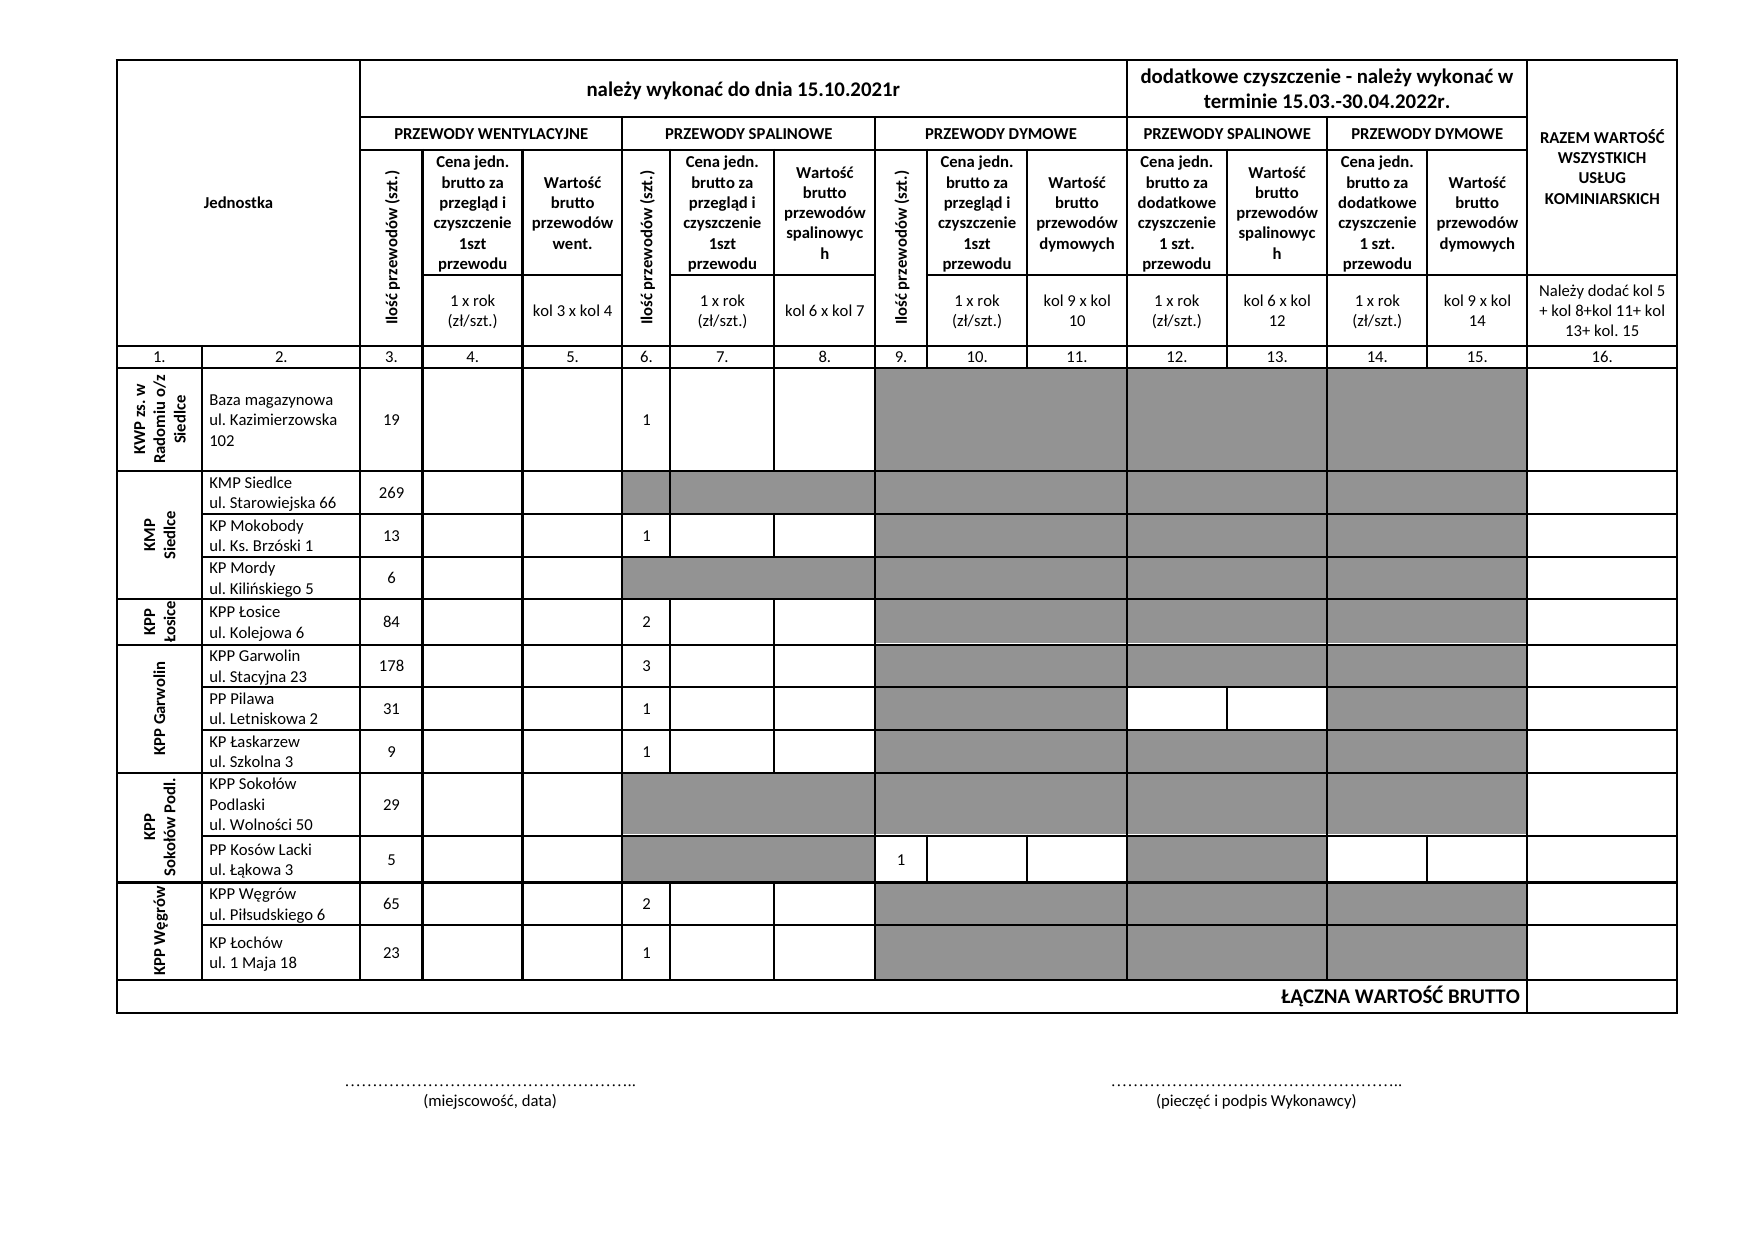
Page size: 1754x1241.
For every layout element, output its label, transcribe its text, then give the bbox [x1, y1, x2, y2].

table_cell [1027, 369, 1126, 470]
table_cell [1427, 774, 1526, 834]
table_cell [1528, 558, 1676, 598]
table_cell [424, 369, 521, 470]
table_header dodatkowe czyszczenie - należy wykonać w terminie 15.03.-30.04.2022r. [1128, 61, 1526, 116]
table_cell Wartość brutto przewodów dymowych [1428, 151, 1526, 274]
table_cell KP Łochów ul. 1 Maja 18 [203, 926, 359, 979]
table_header należy wykonać do dnia 15.10.2021r [361, 61, 1126, 116]
table_cell Cena jedn. brutto za przegląd i czyszczenie 1szt przewodu [424, 151, 521, 274]
table_cell kol 6 x kol 7 [775, 276, 874, 345]
table_cell [1427, 558, 1526, 598]
table_cell [670, 837, 774, 881]
table_cell [1328, 369, 1427, 470]
table_cell [671, 688, 773, 729]
table_cell [670, 774, 774, 834]
table_cell [1328, 731, 1427, 772]
table_cell [623, 774, 670, 834]
table_header Jednostka [118, 61, 359, 345]
table_cell [1528, 774, 1676, 834]
table_cell 5 [361, 837, 421, 881]
table_cell kol 6 x kol 12 [1228, 276, 1326, 345]
table_cell [424, 558, 521, 598]
table_header …………………………………………….. [107, 1071, 873, 1090]
table_cell 1 x rok (zł/szt.) [1128, 276, 1226, 345]
table_cell [927, 926, 1027, 979]
table_cell [1128, 688, 1226, 729]
table_cell [524, 558, 621, 598]
table_cell [671, 369, 773, 470]
table_cell [775, 884, 874, 924]
table_cell [1128, 837, 1227, 881]
table_cell [1027, 688, 1126, 729]
table_cell [928, 837, 1026, 881]
table_cell KPP Garwolin ul. Stacyjna 23 [203, 646, 359, 686]
table_cell (miejscowość, data) [107, 1090, 873, 1111]
table_cell Ilość przewodów (szt.) [361, 151, 421, 345]
table_cell KMP Siedlce [118, 472, 201, 598]
table_cell 16. [1528, 347, 1676, 367]
table_cell PP Pilawa ul. Letniskowa 2 [203, 688, 359, 729]
table_cell KPP Garwolin [118, 646, 201, 772]
table_cell [1027, 731, 1126, 772]
table_cell PRZEWODY SPALINOWE [1128, 118, 1326, 149]
table_cell [424, 774, 521, 834]
table_cell 3. [361, 347, 421, 367]
table_cell 84 [361, 600, 421, 643]
table_cell [1328, 558, 1427, 598]
table_cell [524, 515, 621, 556]
table_cell KPP Sokołów Podlaski ul. Wolności 50 [203, 774, 359, 834]
table_cell 4. [424, 347, 521, 367]
table_cell [671, 515, 773, 556]
table_cell 2 [623, 884, 669, 924]
table_cell [876, 774, 927, 834]
table_cell [524, 646, 621, 686]
table_cell 14. [1328, 347, 1426, 367]
table_cell [927, 472, 1027, 513]
table_cell [876, 884, 927, 924]
table_cell [1328, 515, 1427, 556]
table_cell [774, 774, 874, 834]
table_cell [1328, 926, 1427, 979]
table_header RAZEM WARTOŚĆ WSZYSTKICH USŁUG KOMINIARSKICH [1528, 61, 1676, 274]
table_cell [927, 731, 1027, 772]
table_cell [671, 884, 773, 924]
table_cell [775, 646, 874, 686]
table_cell [1128, 884, 1326, 924]
table_cell kol 9 x kol 14 [1428, 276, 1526, 345]
table_cell [1027, 558, 1126, 598]
table_cell 13. [1228, 347, 1326, 367]
table_cell 29 [361, 774, 421, 834]
table_cell [927, 884, 1027, 924]
table_cell [1128, 558, 1227, 598]
table_cell 19 [361, 369, 421, 470]
table_cell [775, 600, 874, 643]
table_cell [1528, 688, 1676, 729]
table_cell KPP Łosice [118, 600, 201, 643]
table_cell [1528, 884, 1676, 924]
table_cell 9. [876, 347, 926, 367]
table_cell [876, 926, 927, 979]
table_cell [1328, 472, 1427, 513]
table_cell [1227, 558, 1326, 598]
table_cell 1 x rok (zł/szt.) [671, 276, 773, 345]
table_cell [623, 472, 669, 513]
table_cell [1027, 472, 1126, 513]
table_cell 13 [361, 515, 421, 556]
table_cell PRZEWODY SPALINOWE [623, 118, 874, 149]
table_cell [1528, 731, 1676, 772]
table_cell [671, 731, 773, 772]
table_cell [1427, 369, 1526, 470]
table_cell KP Mokobody ul. Ks. Brzóski 1 [203, 515, 359, 556]
table_cell [1328, 884, 1427, 924]
table_cell [1128, 472, 1227, 513]
table_cell 1 x rok (zł/szt.) [424, 276, 521, 345]
table_cell 1 [623, 369, 669, 470]
table_cell [1528, 472, 1676, 513]
table_cell 2. [203, 347, 359, 367]
table_cell [1427, 731, 1526, 772]
table_cell [927, 515, 1027, 556]
table_cell [876, 646, 927, 686]
table_cell [1427, 515, 1526, 556]
table_cell [1427, 472, 1526, 513]
table_cell Cena jedn. brutto za przegląd i czyszczenie 1szt przewodu [671, 151, 773, 274]
table_cell [1028, 837, 1126, 881]
table_header …………………………………………….. [873, 1071, 1639, 1090]
table_cell 1 x rok (zł/szt.) [928, 276, 1026, 345]
table_cell 1. [118, 347, 201, 367]
table_cell [524, 884, 621, 924]
table_cell [1427, 926, 1526, 979]
table_cell Wartość brutto przewodów spalinowych [775, 151, 874, 274]
table_cell [927, 646, 1027, 686]
table_cell KP Łaskarzew ul. Szkolna 3 [203, 731, 359, 772]
table_cell [1427, 600, 1526, 643]
table_cell (pieczęć i podpis Wykonawcy) [873, 1090, 1639, 1111]
table_cell Wartość brutto przewodów spalinowych [1228, 151, 1326, 274]
table_cell 1 [623, 515, 669, 556]
table_cell [424, 688, 521, 729]
table_cell [1427, 688, 1526, 729]
table_cell [1528, 600, 1676, 643]
table_cell [1228, 688, 1326, 729]
table_cell [1227, 837, 1326, 881]
table_cell [1128, 731, 1326, 772]
table_cell [774, 558, 874, 598]
table_cell [775, 688, 874, 729]
table_cell 5. [524, 347, 621, 367]
table_cell [1528, 515, 1676, 556]
table_cell [1128, 926, 1326, 979]
table_cell Cena jedn. brutto za dodatkowe czyszczenie 1 szt. przewodu [1128, 151, 1226, 274]
table_cell [876, 472, 927, 513]
table_cell [927, 369, 1027, 470]
table_cell [1528, 981, 1676, 1012]
table_cell [424, 472, 521, 513]
table_cell 269 [361, 472, 421, 513]
table_cell 3 [623, 646, 669, 686]
table_cell [1528, 837, 1676, 881]
table_cell [524, 731, 621, 772]
table_cell 1 [876, 837, 926, 881]
table_cell [424, 884, 521, 924]
table_cell [1128, 515, 1326, 556]
table_cell Baza magazynowa ul. Kazimierzowska 102 [203, 369, 359, 470]
table_cell [671, 472, 774, 513]
table_cell [524, 688, 621, 729]
table_cell [424, 731, 521, 772]
table_cell [671, 600, 773, 643]
table_cell [1128, 774, 1227, 834]
table_cell [927, 558, 1027, 598]
table_cell PRZEWODY DYMOWE [876, 118, 1126, 149]
table_cell [524, 837, 621, 881]
table_cell [927, 774, 1027, 834]
table_cell [524, 600, 621, 643]
table_cell Wartość brutto przewodów went. [524, 151, 621, 274]
table_cell 1 [623, 926, 669, 979]
table_cell 11. [1028, 347, 1126, 367]
table_cell 1 [623, 688, 669, 729]
table_cell 9 [361, 731, 421, 772]
table_cell [1427, 884, 1526, 924]
table_cell [424, 926, 521, 979]
table_cell 6 [361, 558, 421, 598]
table_cell [524, 369, 621, 470]
table_cell [775, 926, 874, 979]
table_cell [927, 688, 1027, 729]
table_cell [927, 600, 1027, 643]
table_cell ŁĄCZNA WARTOŚĆ BRUTTO [118, 981, 1526, 1012]
table_cell kol 9 x kol 10 [1028, 276, 1126, 345]
table_cell 178 [361, 646, 421, 686]
table_cell 7. [671, 347, 773, 367]
table_cell [1427, 646, 1526, 686]
table_cell [1328, 837, 1426, 881]
table_cell [1528, 646, 1676, 686]
table_cell 12. [1128, 347, 1226, 367]
table_cell [775, 731, 874, 772]
table_cell [1428, 837, 1526, 881]
table_cell KPP Sokołów Podl. [118, 774, 201, 881]
table_cell 1 x rok (zł/szt.) [1328, 276, 1426, 345]
table_cell 65 [361, 884, 421, 924]
table_cell 10. [928, 347, 1026, 367]
table_cell [1227, 774, 1326, 834]
table_cell [623, 558, 670, 598]
table_cell [670, 558, 774, 598]
table_cell 2 [623, 600, 669, 643]
table_cell [1027, 646, 1126, 686]
table_cell [774, 837, 874, 881]
table_cell [524, 472, 621, 513]
table_cell KMP Siedlce ul. Starowiejska 66 [203, 472, 359, 513]
table_cell KPP Węgrów ul. Piłsudskiego 6 [203, 884, 359, 924]
table_cell 15. [1428, 347, 1526, 367]
table_cell [1128, 369, 1326, 470]
table_cell 8. [775, 347, 874, 367]
table_cell [876, 558, 927, 598]
table_cell KWP zs. w Radomiu o/z Siedlce [118, 369, 201, 470]
table_cell [424, 837, 521, 881]
table_cell [1027, 774, 1126, 834]
table_cell PRZEWODY WENTYLACYJNE [361, 118, 621, 149]
table_cell KPP Węgrów [118, 884, 201, 979]
table_cell [424, 600, 521, 643]
table_cell 31 [361, 688, 421, 729]
table_cell [524, 926, 621, 979]
table_cell [775, 515, 874, 556]
table_cell PP Kosów Lacki ul. Łąkowa 3 [203, 837, 359, 881]
table_cell [876, 600, 927, 643]
table_cell 23 [361, 926, 421, 979]
table_cell 1 [623, 731, 669, 772]
table_cell [1528, 926, 1676, 979]
table_cell [1027, 600, 1126, 643]
table_cell KP Mordy ul. Kilińskiego 5 [203, 558, 359, 598]
table_cell Cena jedn. brutto za przegląd i czyszczenie 1szt przewodu [928, 151, 1026, 274]
table_cell [671, 646, 773, 686]
table_cell [1128, 646, 1326, 686]
table_cell [876, 515, 927, 556]
table_cell Cena jedn. brutto za dodatkowe czyszczenie 1 szt. przewodu [1328, 151, 1426, 274]
table_cell [524, 774, 621, 834]
table_cell Wartość brutto przewodów dymowych [1028, 151, 1126, 274]
table_cell [1328, 688, 1427, 729]
table_cell [1027, 926, 1126, 979]
table_cell [774, 472, 874, 513]
table_cell [1027, 515, 1126, 556]
table_cell [424, 646, 521, 686]
table_cell [1328, 774, 1427, 834]
table_cell KPP Łosice ul. Kolejowa 6 [203, 600, 359, 643]
table_cell PRZEWODY DYMOWE [1328, 118, 1526, 149]
table_cell 6. [623, 347, 669, 367]
table_cell [775, 369, 874, 470]
table_cell [876, 688, 927, 729]
table_cell [1328, 600, 1427, 643]
table_cell kol 3 x kol 4 [524, 276, 621, 345]
table_cell [1528, 369, 1676, 470]
table_cell Ilość przewodów (szt.) [876, 151, 926, 345]
table_cell [623, 837, 670, 881]
table_cell [424, 515, 521, 556]
table_cell [1027, 884, 1126, 924]
table_cell [876, 369, 927, 470]
table_cell Należy dodać kol 5 + kol 8+kol 11+ kol 13+ kol. 15 [1528, 276, 1676, 345]
table_cell [876, 731, 927, 772]
table_cell [1328, 646, 1427, 686]
table_cell [671, 926, 773, 979]
table_cell Ilość przewodów (szt.) [623, 151, 669, 345]
table_cell [1128, 600, 1326, 643]
table_cell [1227, 472, 1326, 513]
